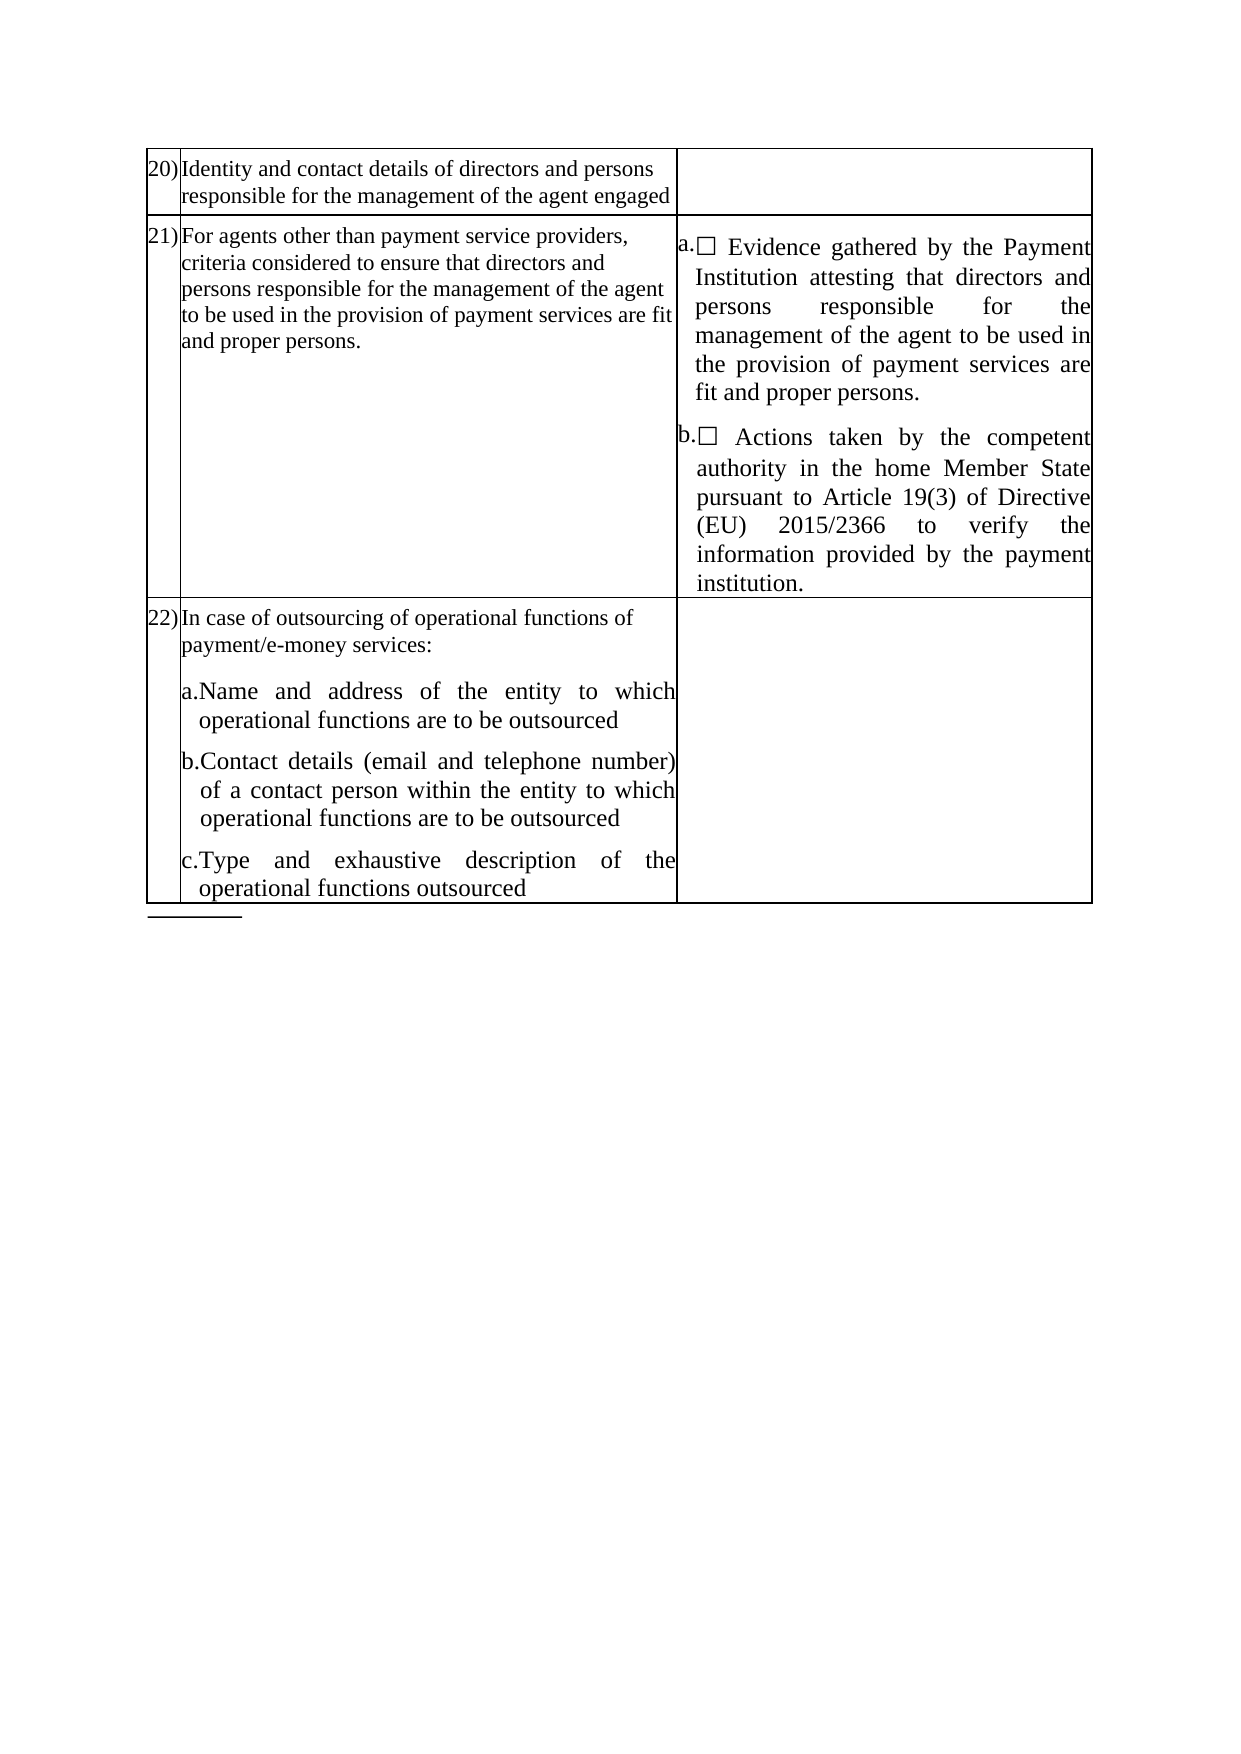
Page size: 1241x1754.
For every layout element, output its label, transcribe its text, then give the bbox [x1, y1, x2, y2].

table_cell 20) [148, 149, 180, 214]
table_cell 22) [148, 598, 180, 902]
table_cell Identity and contact details of directors and persons responsible for the management of the agent engaged [181, 149, 676, 214]
table_cell [678, 216, 1091, 597]
table_cell In case of outsourcing of operational functions of payment/e-money services: [181, 598, 676, 902]
table_cell For agents other than payment service providers, criteria considered to ensure that directors and persons responsible for the management of the agent to be used in the provision of payment services are fit and proper persons. [181, 216, 676, 597]
table_cell 21) [148, 216, 180, 597]
table_cell [678, 598, 1091, 902]
table_cell [678, 149, 1091, 214]
